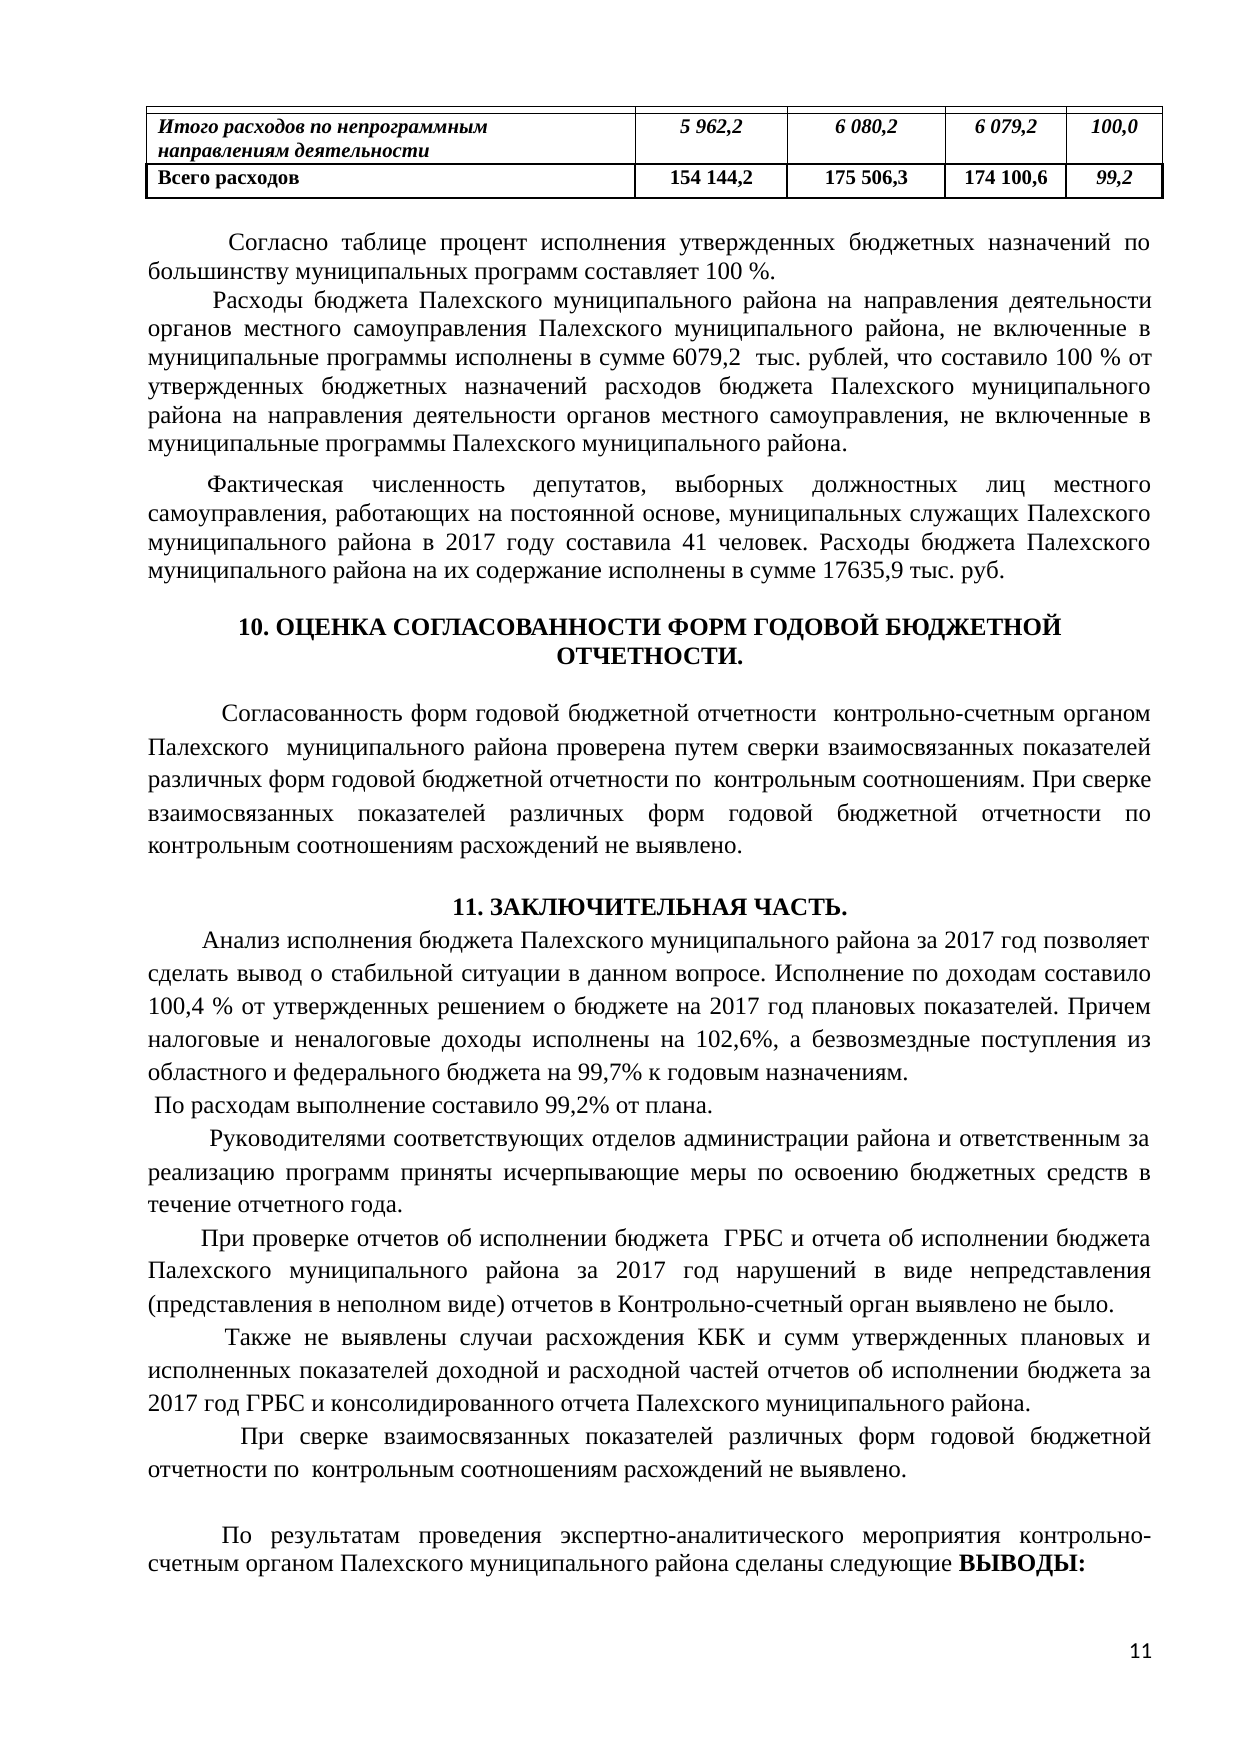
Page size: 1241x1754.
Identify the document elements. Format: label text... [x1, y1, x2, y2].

text 11. ЗАКЛЮЧИТЕЛЬНАЯ ЧАСТЬ. [148, 892, 1152, 921]
text Согласно таблице процент исполнения утвержденных бюджетных назначений по большинству муниципальных программ составляет 100 %. [148, 227, 1152, 285]
text По результатам проведения экспертно-аналитического мероприятия контрольно-счетным органом Палехского муниципального района сделаны следующие ВЫВОДЫ: [148, 1520, 1152, 1577]
text При проверке отчетов об исполнении бюджета ГРБС и отчета об исполнении бюджета Палехского муниципального района за 2017 год нарушений в виде непредставления (представления в неполном виде) отчетов в Контрольно-счетный орган выявлено не было. [148, 1223, 1152, 1317]
text Фактическая численность депутатов, выборных должностных лиц местного самоуправления, работающих на постоянной основе, муниципальных служащих Палехского муниципального района в 2017 году составила 41 человек. Расходы бюджета Палехского муниципального района на их содержание исполнены в сумме 17635,9 тыс. руб. [148, 469, 1152, 584]
table_cell 99,2 [1067, 165, 1161, 197]
table_cell [147, 107, 635, 113]
table_cell 175 506,3 [788, 165, 944, 197]
table_cell 5 962,2 [636, 114, 787, 163]
table_cell 100,0 [1067, 114, 1162, 163]
text По расходам выполнение составило 99,2% от плана. [148, 1091, 1152, 1119]
table_cell Всего расходов [148, 165, 634, 197]
table_cell [788, 107, 945, 113]
table_cell [636, 107, 787, 113]
table_cell 6 079,2 [946, 114, 1066, 163]
table_cell 154 144,2 [636, 165, 786, 197]
table_cell Итого расходов по непрограммным направлениям деятельности [147, 114, 635, 163]
table_cell [946, 107, 1066, 113]
text Расходы бюджета Палехского муниципального района на направления деятельности органов местного самоуправления Палехского муниципального района, не включенные в муниципальные программы исполнены в сумме 6079,2 тыс. рублей, что составило 100 % от утвержденных бюджетных назначений расходов бюджета Палехского муниципального района на направления деятельности органов местного самоуправления, не включенные в муниципальные программы Палехского муниципального района. [148, 285, 1152, 457]
table_cell [1067, 107, 1162, 113]
table_cell 174 100,6 [946, 165, 1065, 197]
table_cell 6 080,2 [788, 114, 945, 163]
text Также не выявлены случаи расхождения КБК и сумм утвержденных плановых и исполненных показателей доходной и расходной частей отчетов об исполнении бюджета за 2017 год ГРБС и консолидированного отчета Палехского муниципального района. [148, 1322, 1152, 1416]
text При сверке взаимосвязанных показателей различных форм годовой бюджетной отчетности по контрольным соотношениям расхождений не выявлено. [148, 1421, 1152, 1482]
text Анализ исполнения бюджета Палехского муниципального района за 2017 год позволяет сделать вывод о стабильной ситуации в данном вопросе. Исполнение по доходам составило 100,4 % от утвержденных решением о бюджете на 2017 год плановых показателей. Причем налоговые и неналоговые доходы исполнены на 102,6%, а безвозмездные поступления из областного и федерального бюджета на 99,7% к годовым назначениям. [148, 925, 1152, 1086]
text 10. ОЦЕНКА СОГЛАСОВАННОСТИ ФОРМ ГОДОВОЙ БЮДЖЕТНОЙ ОТЧЕТНОСТИ. [148, 612, 1152, 670]
text Согласованность форм годовой бюджетной отчетности контрольно-счетным органом Палехского муниципального района проверена путем сверки взаимосвязанных показателей различных форм годовой бюджетной отчетности по контрольным соотношениям. При сверке взаимосвязанных показателей различных форм годовой бюджетной отчетности по контрольным соотношениям расхождений не выявлено. [148, 698, 1152, 859]
text Руководителями соответствующих отделов администрации района и ответственным за реализацию программ приняты исчерпывающие меры по освоению бюджетных средств в течение отчетного года. [148, 1123, 1152, 1218]
